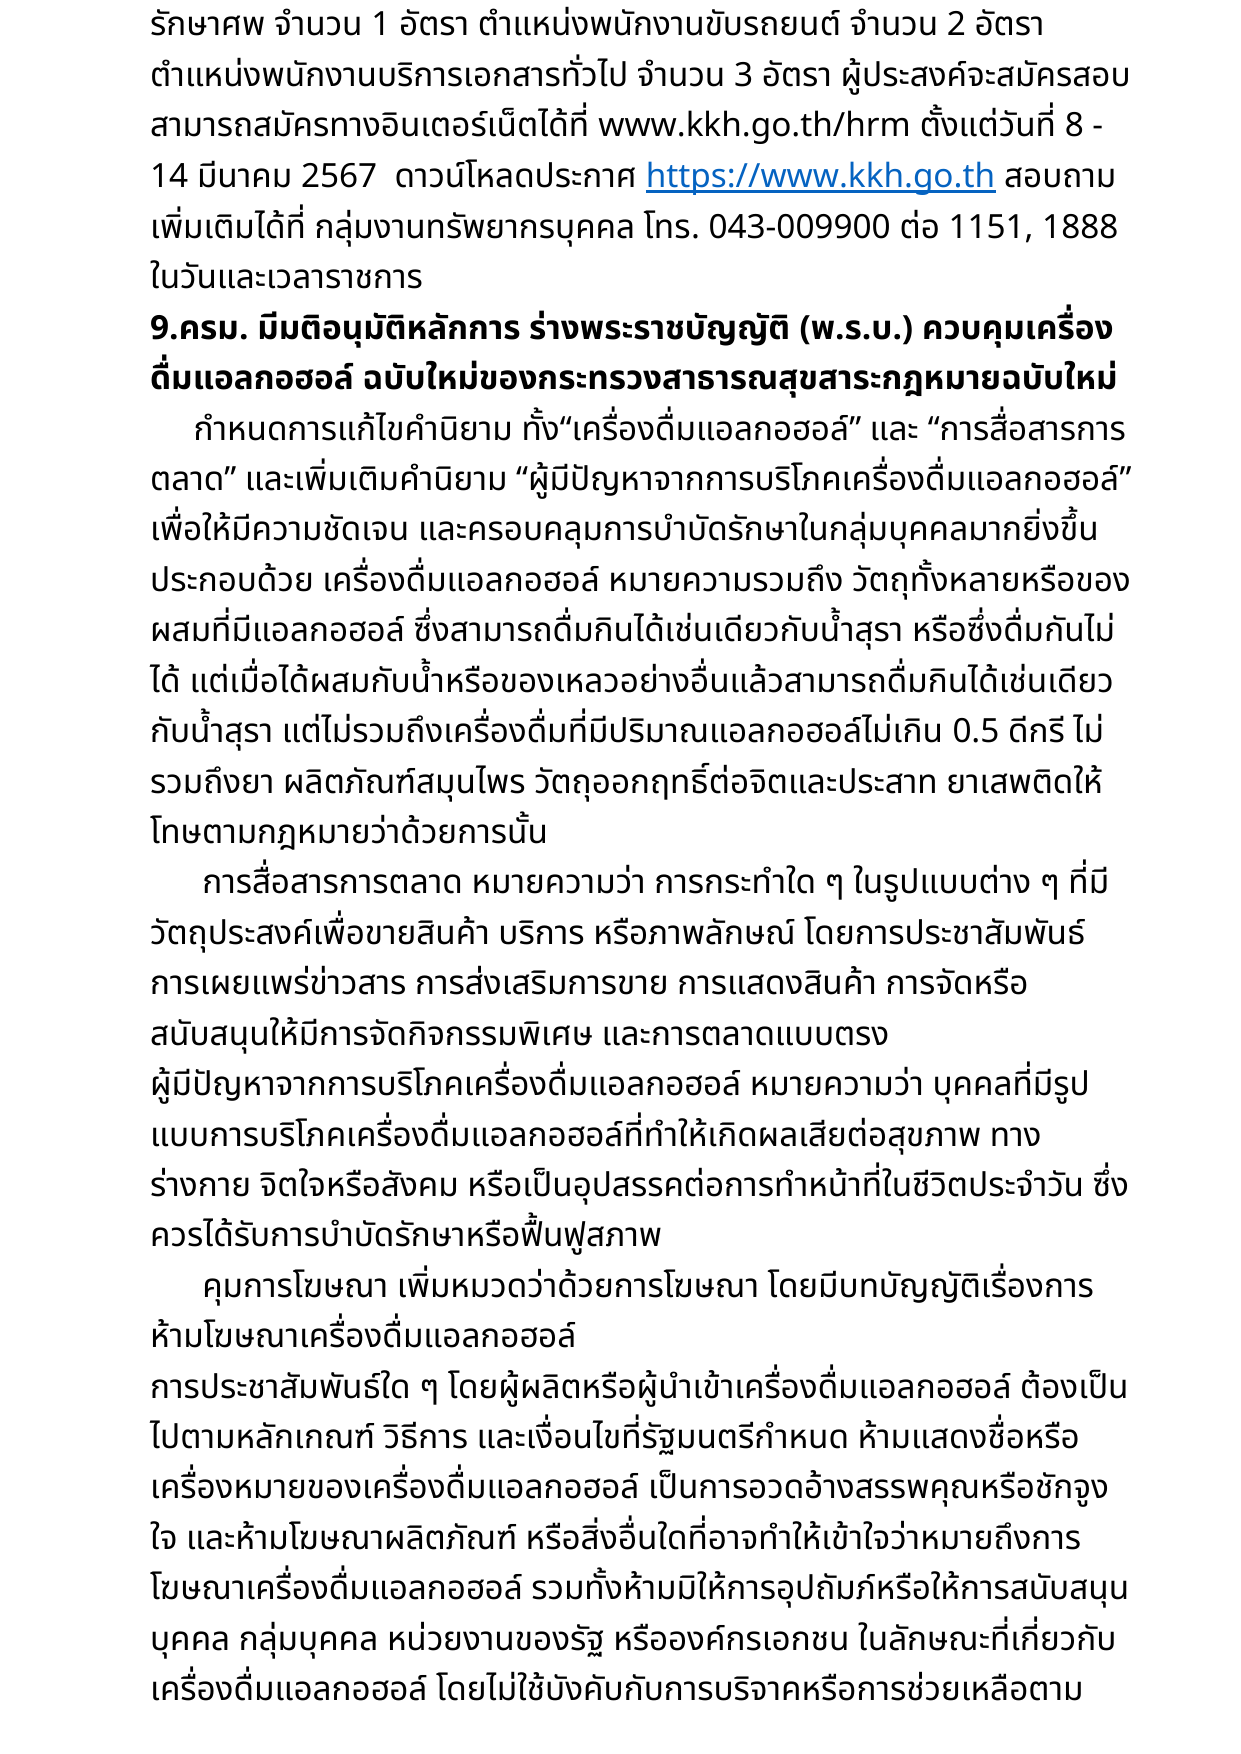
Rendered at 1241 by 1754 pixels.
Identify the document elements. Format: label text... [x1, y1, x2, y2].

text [150, 0, 1137, 303]
text 9.ครม. มีมติอนุมัติหลักการ ร่างพระราชบัญญัติ (พ.ร.บ.) ควบคุมเครื่องดื่มแอลกอฮอล์ ฉบับใหม่ของกระทรวงสาธารณสุขสาระกฎหมายฉบับใหม่ [150, 303, 1137, 404]
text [150, 1363, 1137, 1716]
text คุมการโฆษณา เพิ่มหมวดว่าด้วยการโฆษณา โดยมีบทบัญญัติเรื่องการห้ามโฆษณาเครื่องดื่มแอลกอฮอล์ [150, 1262, 1137, 1363]
text กำหนดการแก้ไขคำนิยาม ทั้ง“เครื่องดื่มแอลกอฮอล์” และ “การสื่อสารการตลาด” และเพิ่มเติมคำนิยาม “ผู้มีปัญหาจากการบริโภคเครื่องดื่มแอลกอฮอล์” เพื่อให้มีความชัดเจน และครอบคลุมการบำบัดรักษาในกลุ่มบุคคลมากยิ่งขึ้น ประกอบด้วย เครื่องดื่มแอลกอฮอล์ หมายความรวมถึง วัตถุทั้งหลายหรือของผสมที่มีแอลกอฮอล์ ซึ่งสามารถดื่มกินได้เช่นเดียวกับน้ำสุรา หรือซึ่งดื่มกันไม่ได้ แต่เมื่อได้ผสมกับน้ำหรือของเหลวอย่างอื่นแล้วสามารถดื่มกินได้เช่นเดียวกับน้ำสุรา แต่ไม่รวมถึงเครื่องดื่มที่มีปริมาณแอลกอฮอล์ไม่เกิน 0.5 ดีกรี ไม่รวมถึงยา ผลิตภัณฑ์สมุนไพร วัตถุออกฤทธิ์ต่อจิตและประสาท ยาเสพติดให้โทษตามกฎหมายว่าด้วยการนั้น [150, 404, 1137, 858]
text ผู้มีปัญหาจากการบริโภคเครื่องดื่มแอลกอฮอล์ หมายความว่า บุคคลที่มีรูปแบบการบริโภคเครื่องดื่มแอลกอฮอล์ที่ทำให้เกิดผลเสียต่อสุขภาพ ทางร่างกาย จิตใจหรือสังคม หรือเป็นอุปสรรคต่อการทำหน้าที่ในชีวิตประจำวัน ซึ่งควรได้รับการบำบัดรักษาหรือฟื้นฟูสภาพ [150, 1060, 1137, 1262]
text การสื่อสารการตลาด หมายความว่า การกระทำใด ๆ ในรูปแบบต่าง ๆ ที่มีวัตถุประสงค์เพื่อขายสินค้า บริการ หรือภาพลักษณ์ โดยการประชาสัมพันธ์ การเผยแพร่ข่าวสาร การส่งเสริมการขาย การแสดงสินค้า การจัดหรือสนับสนุนให้มีการจัดกิจกรรมพิเศษ และการตลาดแบบตรง [150, 858, 1137, 1060]
